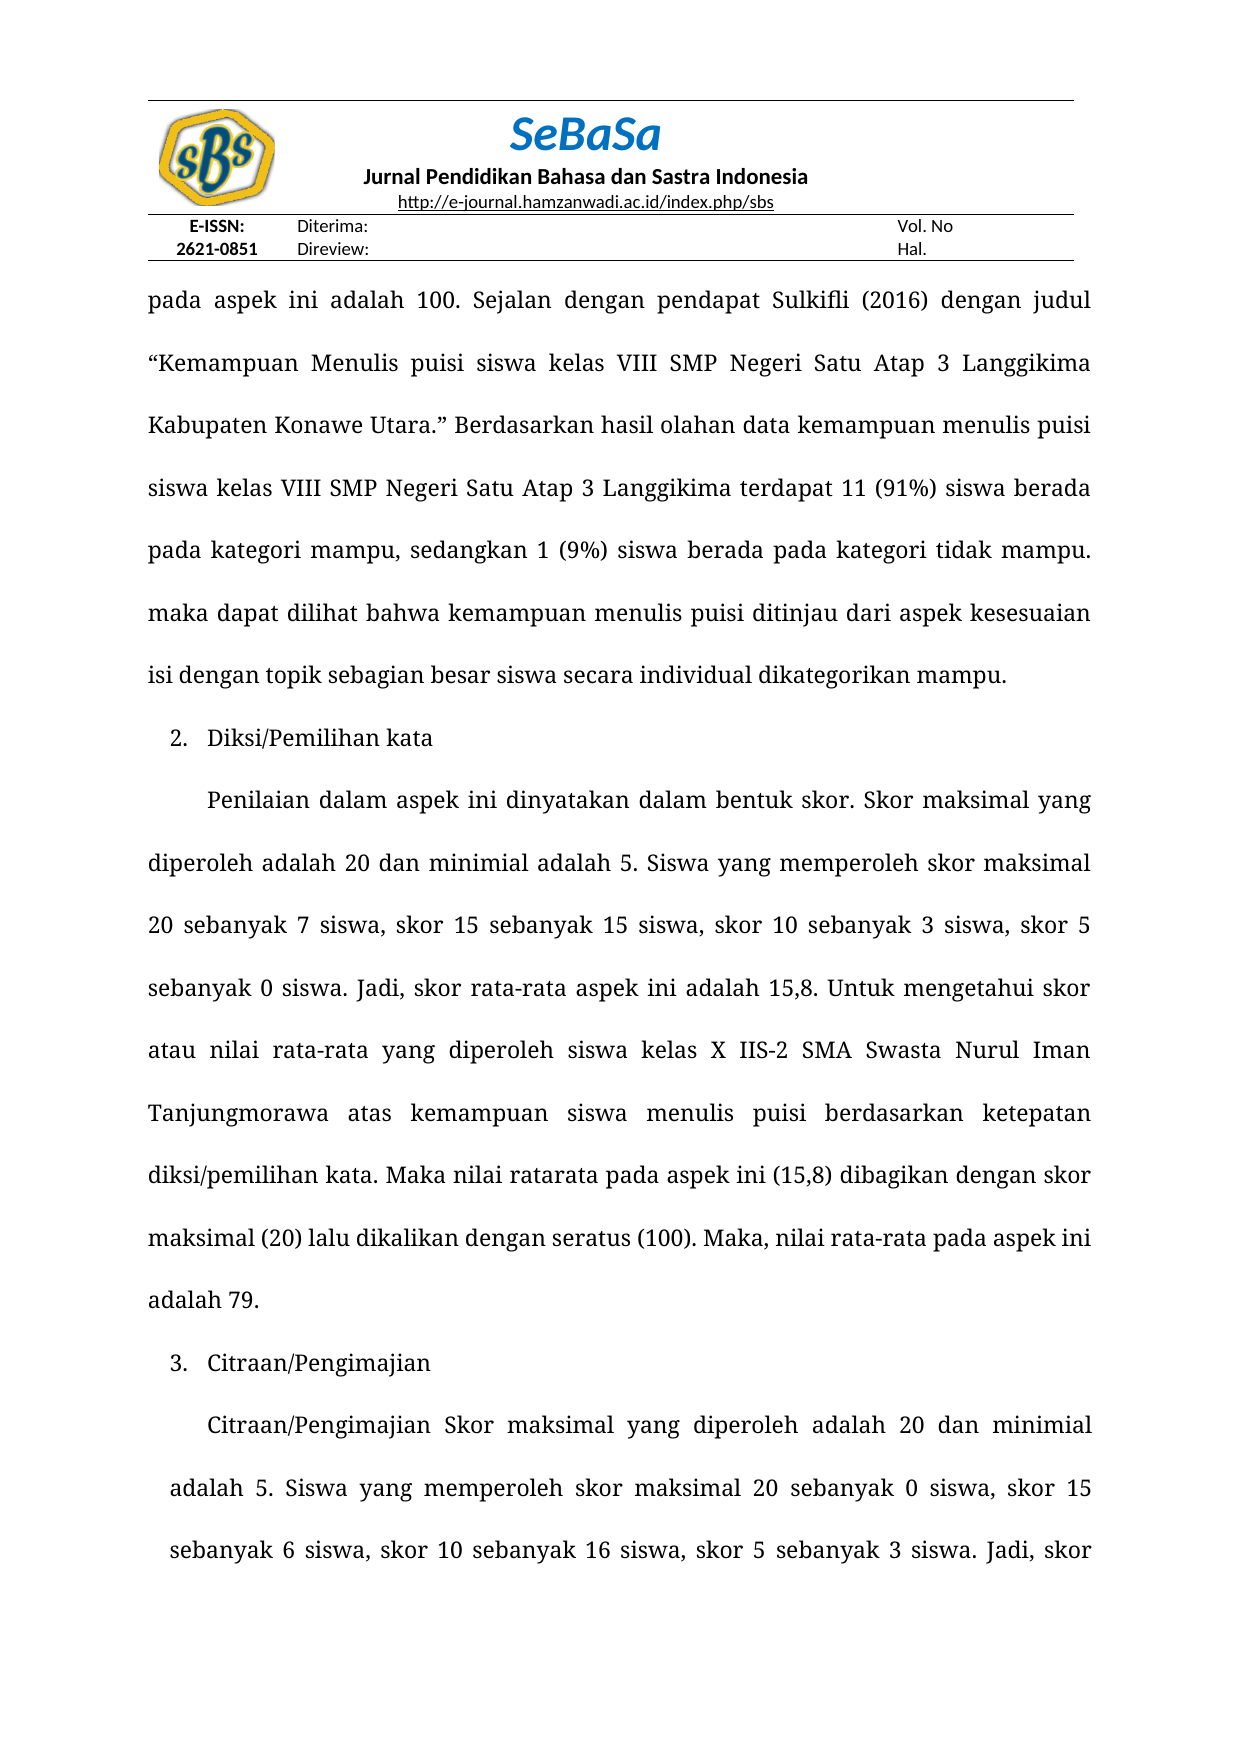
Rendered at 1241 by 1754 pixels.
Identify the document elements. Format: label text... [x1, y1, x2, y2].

list Diksi/Pemilihan kata [169, 722, 1092, 753]
text Penilaian dalam aspek ini dinyatakan dalam bentuk skor. Skor maksimal yang diperoleh adalah 20 dan minimial adalah 5. Siswa yang memperoleh skor maksimal 20 sebanyak 7 siswa, skor 15 sebanyak 15 siswa, skor 10 sebanyak 3 siswa, skor 5 sebanyak 0 siswa. Jadi, skor rata-rata aspek ini adalah 15,8. Untuk mengetahui skor atau nilai rata-rata yang diperoleh siswa kelas X IIS-2 SMA Swasta Nurul Iman Tanjungmorawa atas kemampuan siswa menulis puisi berdasarkan ketepatan diksi/pemilihan kata. Maka nilai ratarata pada aspek ini (15,8) dibagikan dengan skor maksimal (20) lalu dikalikan dengan seratus (100). Maka, nilai rata-rata pada aspek ini adalah 79. [148, 784, 1092, 1316]
picture [158, 109, 275, 206]
list Citraan/Pengimajian [169, 1347, 1092, 1378]
